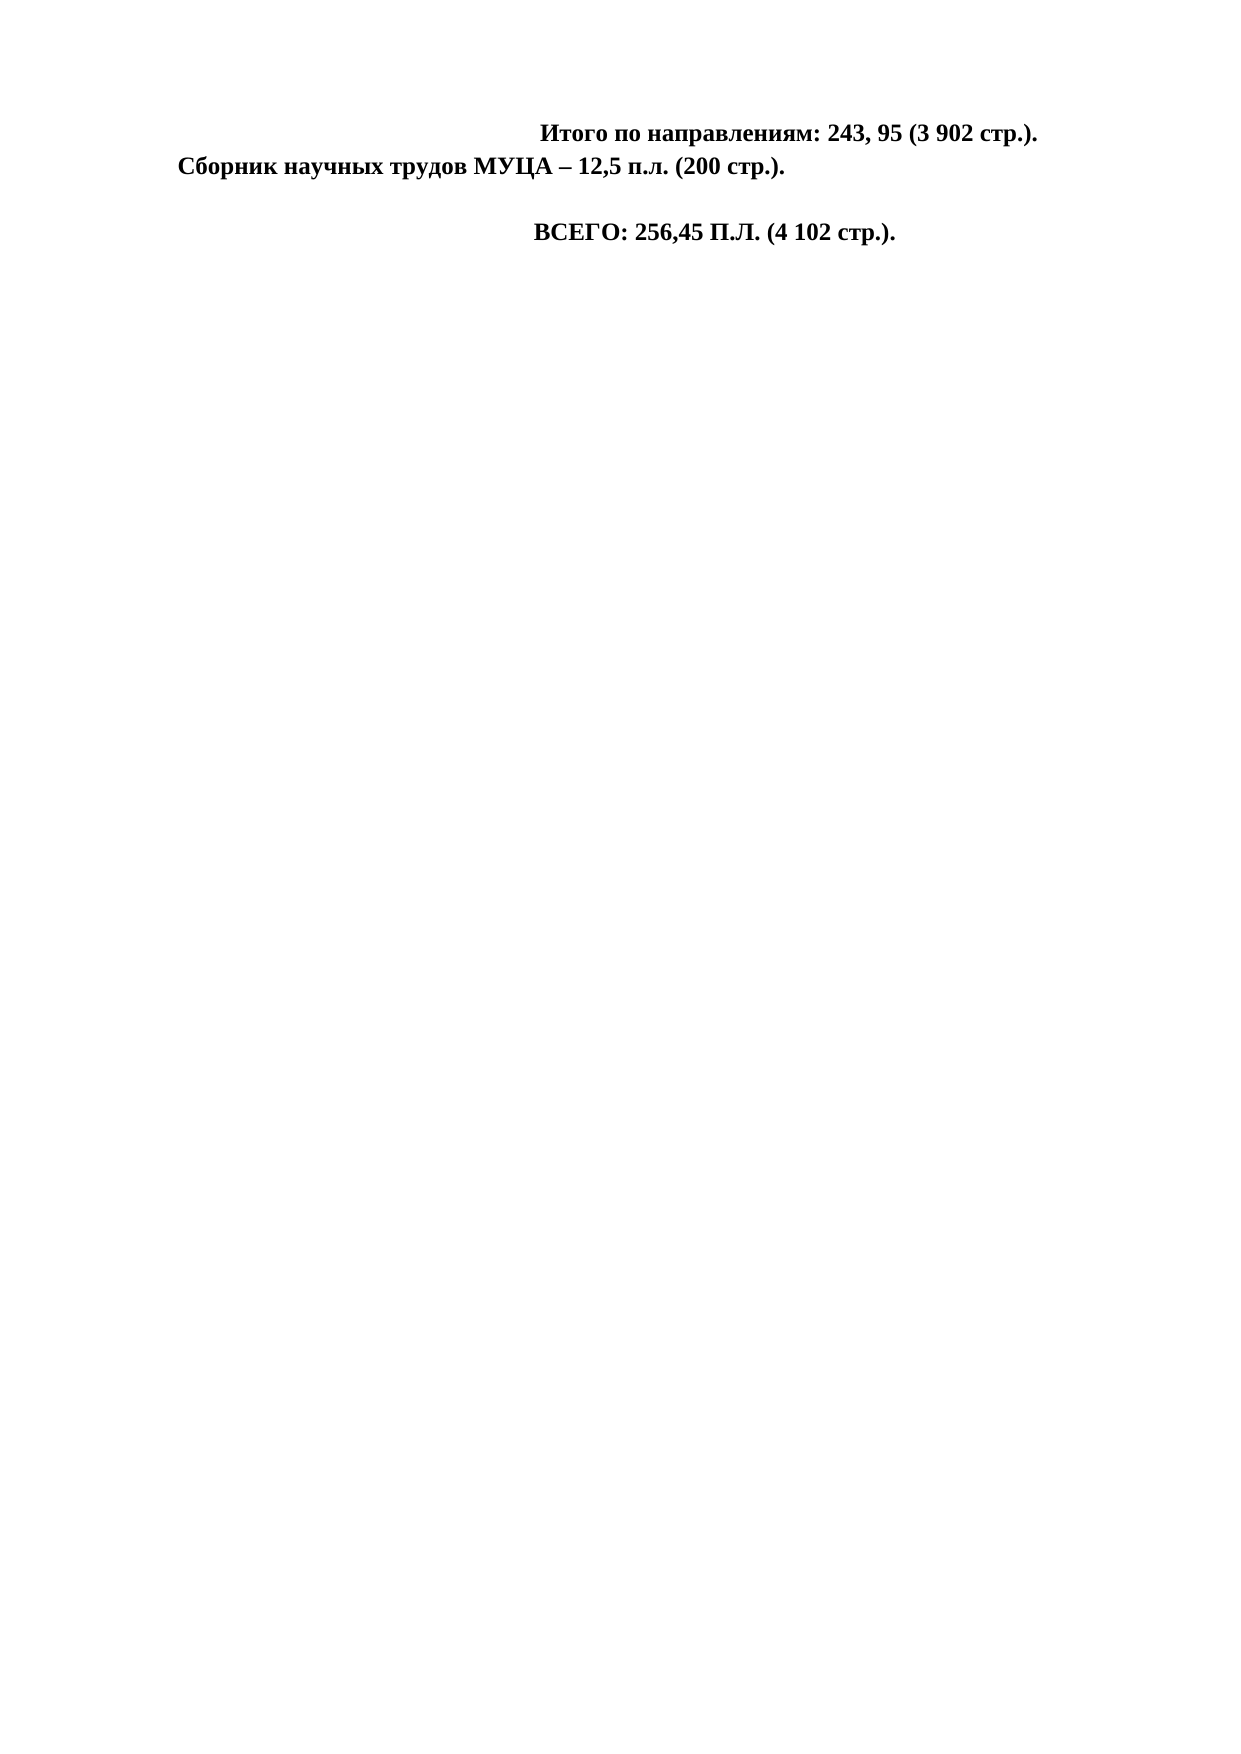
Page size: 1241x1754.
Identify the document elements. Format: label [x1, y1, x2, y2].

table_header [166, 118, 1206, 250]
